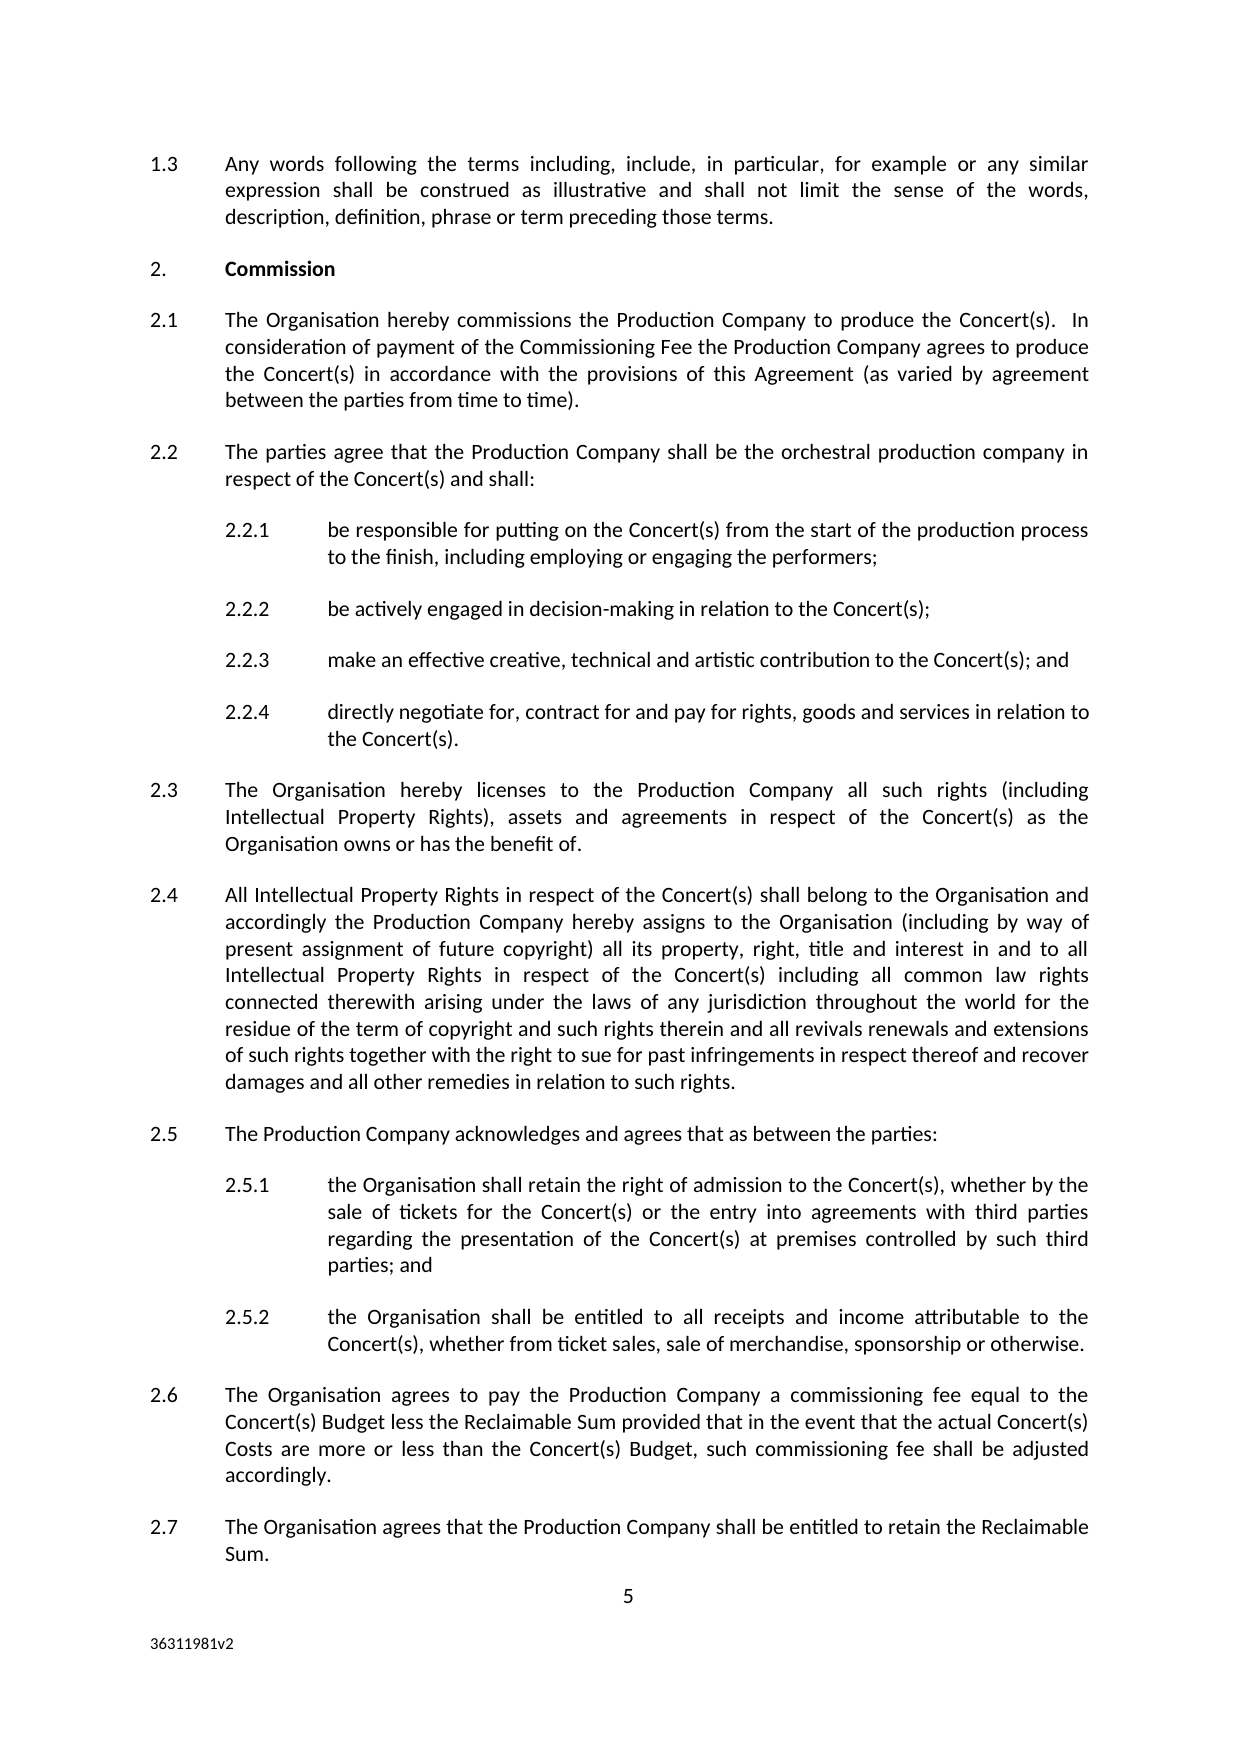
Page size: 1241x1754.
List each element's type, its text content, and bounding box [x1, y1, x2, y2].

subtitle Any words following the terms including, include, in particular, for example or any similar expression shall be construed as illustrative and shall not limit the sense of the words, description, definition, phrase or term preceding those terms. [150, 150, 1090, 230]
subtitle the Organisation shall be entitled to all receipts and income attributable to the Concert(s), whether from ticket sales, sale of merchandise, sponsorship or otherwise. [225, 1303, 1090, 1357]
subtitle The Production Company acknowledges and agrees that as between the parties: [150, 1120, 1090, 1147]
subtitle make an effective creative, technical and artistic contribution to the Concert(s); and [225, 647, 1090, 673]
subtitle All Intellectual Property Rights in respect of the Concert(s) shall belong to the Organisation and accordingly the Production Company hereby assigns to the Organisation (including by way of present assignment of future copyright) all its property, right, title and interest in and to all Intellectual Property Rights in respect of the Concert(s) including all common law rights connected therewith arising under the laws of any jurisdiction throughout the world for the residue of the term of copyright and such rights therein and all revivals renewals and extensions of such rights together with the right to sue for past infringements in respect thereof and recover damages and all other remedies in relation to such rights. [150, 882, 1090, 1095]
subtitle the Organisation shall retain the right of admission to the Concert(s), whether by the sale of tickets for the Concert(s) or the entry into agreements with third parties regarding the presentation of the Concert(s) at premises controlled by such third parties; and [225, 1172, 1090, 1278]
subtitle The parties agree that the Production Company shall be the orchestral production company in respect of the Concert(s) and shall: [150, 438, 1090, 492]
subtitle Commission [150, 255, 1090, 282]
subtitle The Organisation agrees that the Production Company shall be entitled to retain the Reclaimable Sum. [150, 1513, 1090, 1567]
subtitle The Organisation agrees to pay the Production Company a commissioning fee equal to the Concert(s) Budget less the Reclaimable Sum provided that in the event that the actual Concert(s) Costs are more or less than the Concert(s) Budget, such commissioning fee shall be adjusted accordingly. [150, 1382, 1090, 1488]
subtitle The Organisation hereby commissions the Production Company to produce the Concert(s). In consideration of payment of the Commissioning Fee the Production Company agrees to produce the Concert(s) in accordance with the provisions of this Agreement (as varied by agreement between the parties from time to time). [150, 307, 1090, 413]
subtitle be actively engaged in decision-making in relation to the Concert(s); [225, 595, 1090, 622]
subtitle be responsible for putting on the Concert(s) from the start of the production process to the finish, including employing or engaging the performers; [225, 517, 1090, 570]
subtitle directly negotiate for, contract for and pay for rights, goods and services in relation to the Concert(s). [225, 698, 1090, 752]
subtitle The Organisation hereby licenses to the Production Company all such rights (including Intellectual Property Rights), assets and agreements in respect of the Concert(s) as the Organisation owns or has the benefit of. [150, 777, 1090, 857]
